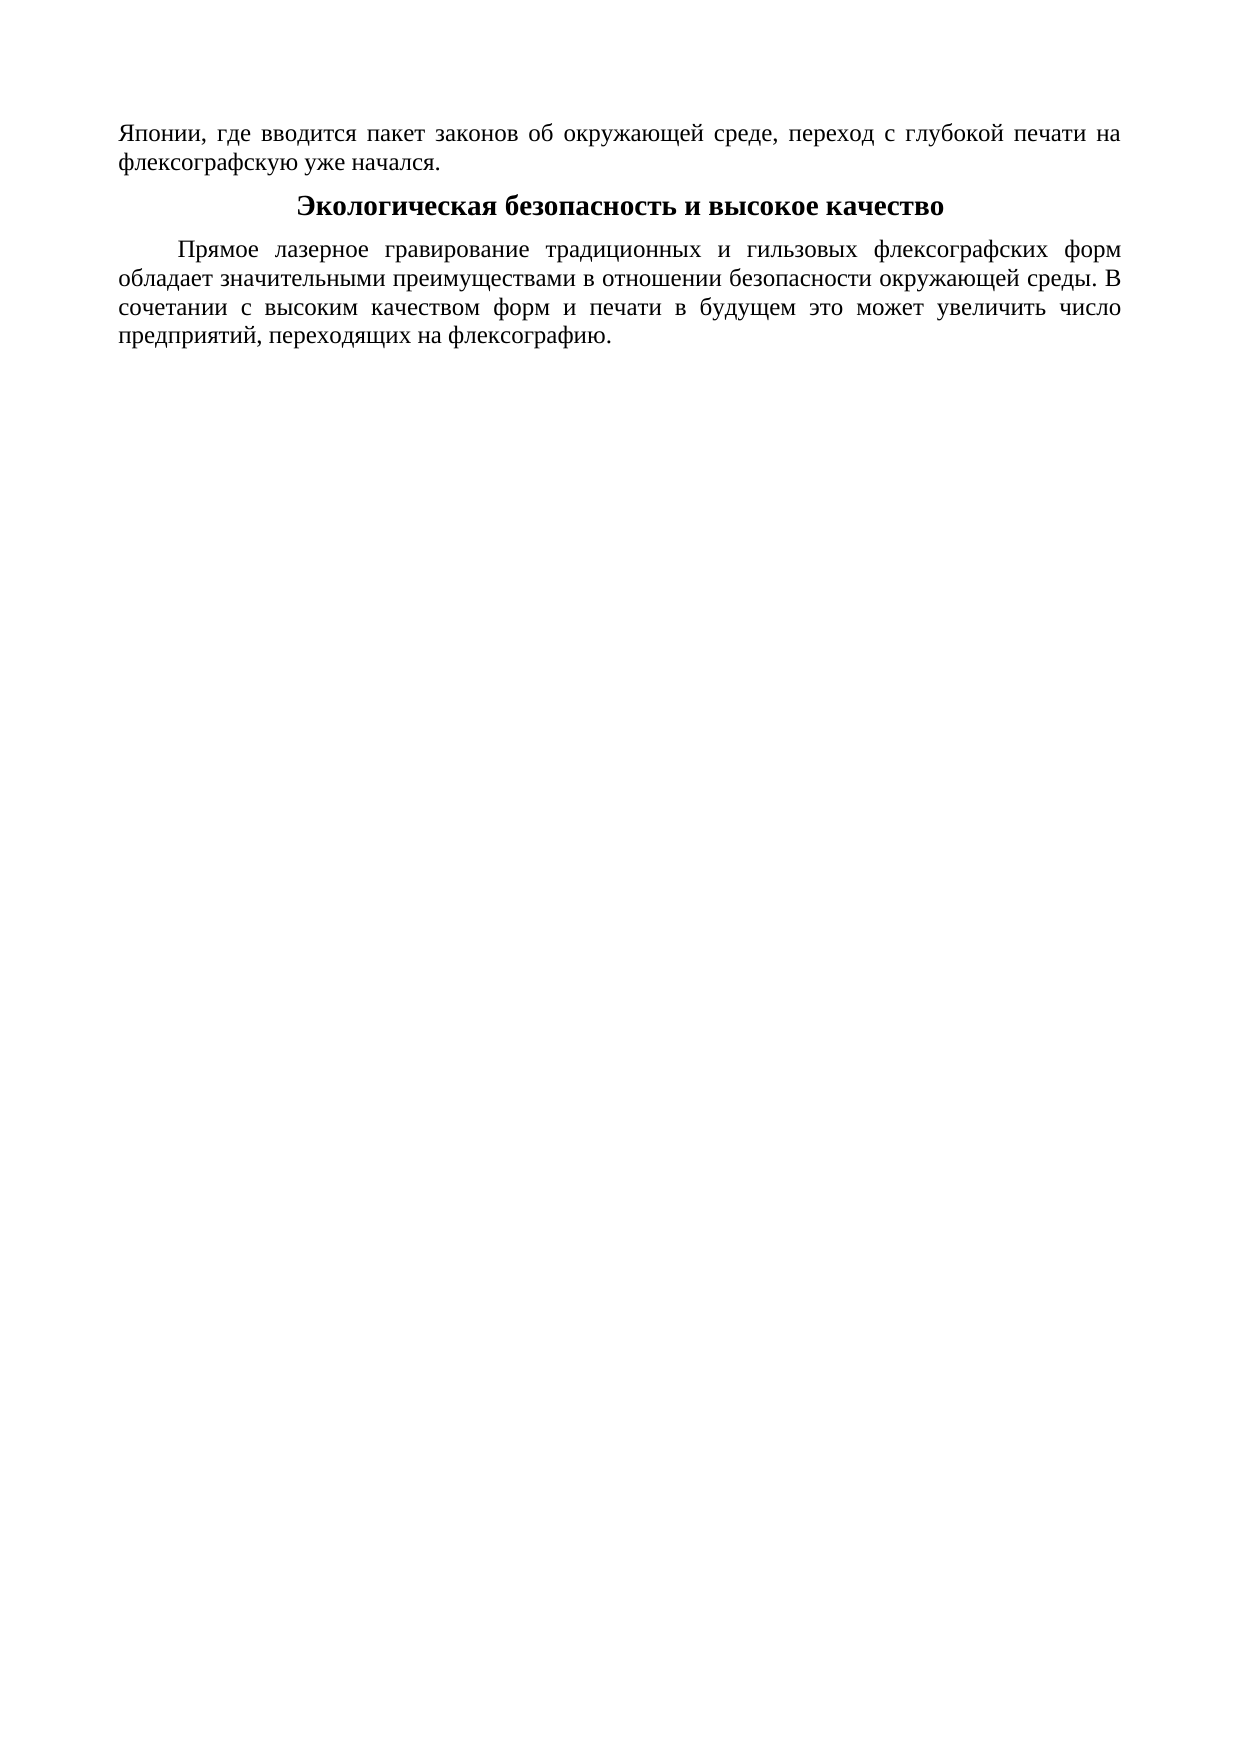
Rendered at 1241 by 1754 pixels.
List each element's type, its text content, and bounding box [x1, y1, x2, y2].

text Экологическая безопасность и высокое качество [118, 188, 1122, 222]
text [118, 118, 1122, 176]
text Прямое лазерное гравирование традиционных и гильзовых флексографских форм обладает значительными преимуществами в отношении безопасности окружающей среды. В сочетании с высоким качеством форм и печати в будущем это может увеличить число предприятий, переходящих на флексографию. [118, 234, 1122, 349]
